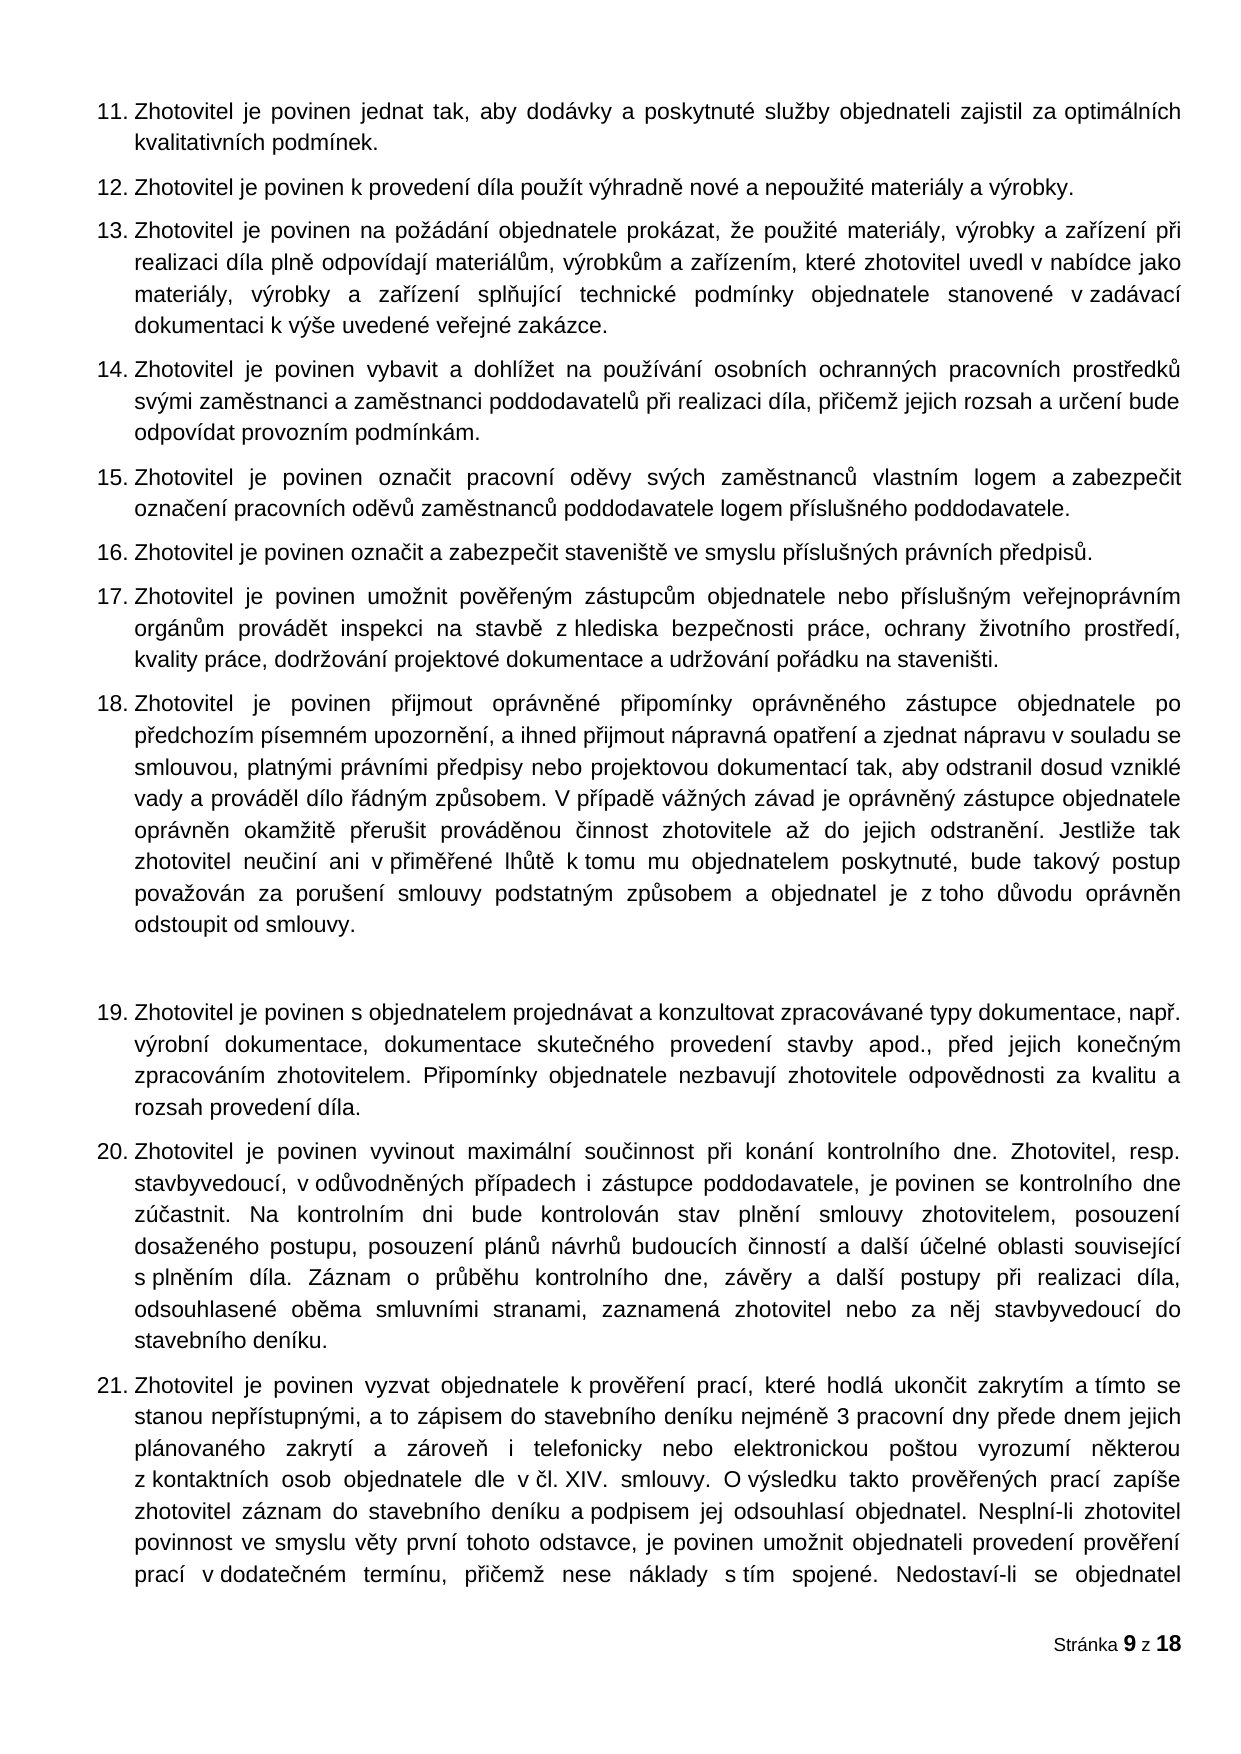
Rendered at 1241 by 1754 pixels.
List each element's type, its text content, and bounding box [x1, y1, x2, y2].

list Zhotovitel je povinen označit pracovní oděvy svých zaměstnanců vlastním logem a zabezpečit označení pracovních oděvů zaměstnanců poddodavatele logem příslušného poddodavatele. [97, 463, 1181, 521]
list Zhotovitel je povinen s objednatelem projednávat a konzultovat zpracovávané typy dokumentace, např. výrobní dokumentace, dokumentace skutečného provedení stavby apod., před jejich konečným zpracováním zhotovitelem. Připomínky objednatele nezbavují zhotovitele odpovědnosti za kvalitu a rozsah provedení díla. [97, 999, 1181, 1120]
list Zhotovitel je povinen jednat tak, aby dodávky a poskytnuté služby objednateli zajistil za optimálních kvalitativních podmínek. [97, 98, 1181, 156]
list Zhotovitel je povinen označit a zabezpečit staveniště ve smyslu příslušných právních předpisů. [97, 539, 1181, 565]
list Zhotovitel je povinen k provedení díla použít výhradně nové a nepoužité materiály a výrobky. [97, 173, 1181, 200]
list Zhotovitel je povinen vybavit a dohlížet na používání osobních ochranných pracovních prostředků svými zaměstnanci a zaměstnanci poddodavatelů při realizaci díla, přičemž jejich rozsah a určení bude odpovídat provozním podmínkám. [97, 356, 1181, 446]
list Zhotovitel je povinen vyvinout maximální součinnost při konání kontrolního dne. Zhotovitel, resp. stavbyvedoucí, v odůvodněných případech i zástupce poddodavatele, je povinen se kontrolního dne zúčastnit. Na kontrolním dni bude kontrolován stav plnění smlouvy zhotovitelem, posouzení dosaženého postupu, posouzení plánů návrhů budoucích činností a další účelné oblasti související s plněním díla. Záznam o průběhu kontrolního dne, závěry a další postupy při realizaci díla, odsouhlasené oběma smluvními stranami, zaznamená zhotovitel nebo za něj stavbyvedoucí do stavebního deníku. [97, 1138, 1181, 1354]
list Zhotovitel je povinen na požádání objednatele prokázat, že použité materiály, výrobky a zařízení při realizaci díla plně odpovídají materiálům, výrobkům a zařízením, které zhotovitel uvedl v nabídce jako materiály, výrobky a zařízení splňující technické podmínky objednatele stanovené v zadávací dokumentaci k výše uvedené veřejné zakázce. [97, 217, 1181, 338]
list Zhotovitel je povinen přijmout oprávněné připomínky oprávněného zástupce objednatele po předchozím písemném upozornění, a ihned přijmout nápravná opatření a zjednat nápravu v souladu se smlouvou, platnými právními předpisy nebo projektovou dokumentací tak, aby odstranil dosud vzniklé vady a prováděl dílo řádným způsobem. V případě vážných závad je oprávněný zástupce objednatele oprávněn okamžitě přerušit prováděnou činnost zhotovitele až do jejich odstranění. Jestliže tak zhotovitel neučiní ani v přiměřené lhůtě k tomu mu objednatelem poskytnuté, bude takový postup považován za porušení smlouvy podstatným způsobem a objednatel je z toho důvodu oprávněn odstoupit od smlouvy. [97, 690, 1181, 938]
list Zhotovitel je povinen umožnit pověřeným zástupcům objednatele nebo příslušným veřejnoprávním orgánům provádět inspekci na stavbě z hlediska bezpečnosti práce, ochrany životního prostředí, kvality práce, dodržování projektové dokumentace a udržování pořádku na staveništi. [97, 583, 1181, 673]
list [97, 1372, 1181, 1587]
